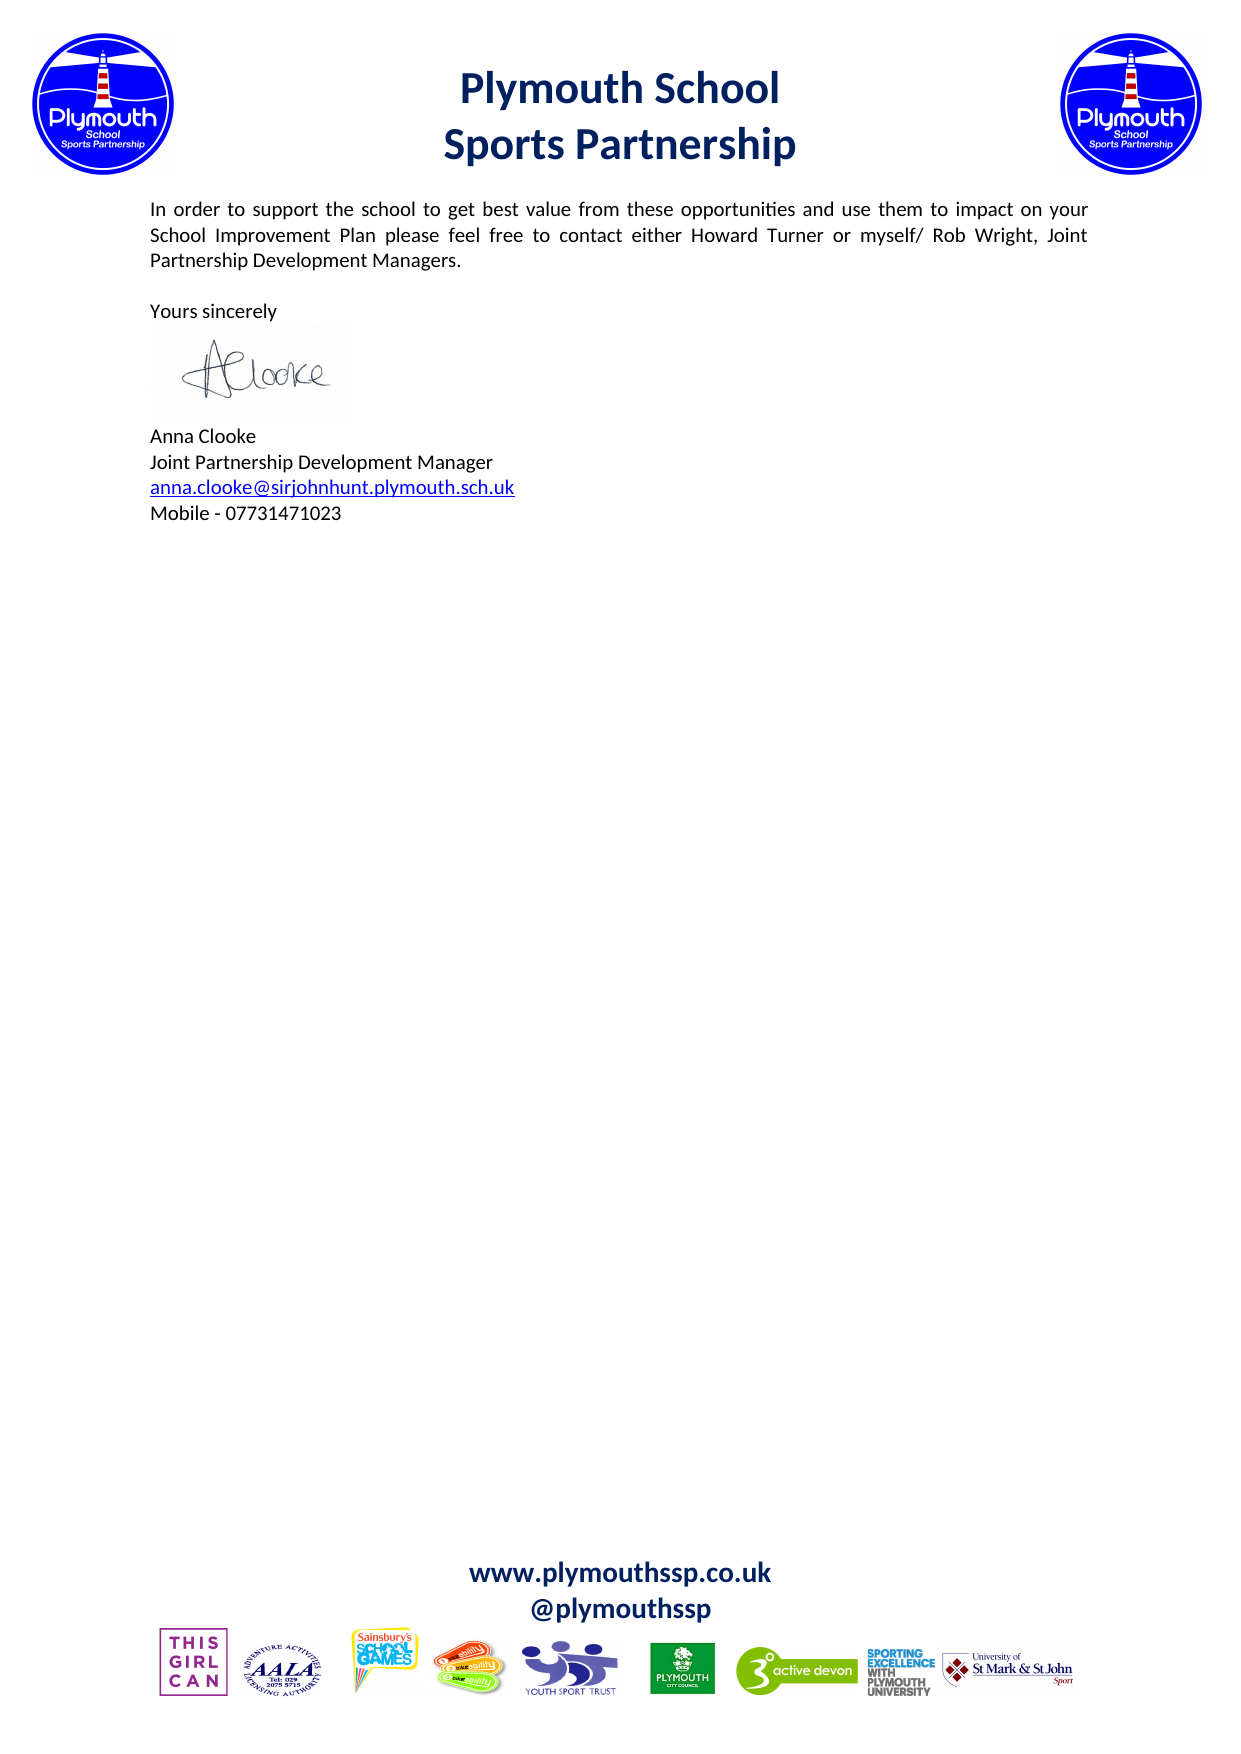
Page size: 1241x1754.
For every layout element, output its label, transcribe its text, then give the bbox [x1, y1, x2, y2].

picture [29, 30, 177, 178]
picture [648, 1641, 717, 1696]
picture [159, 1628, 228, 1696]
text In order to support the school to get best value from these opportunities and use them to impact on your School Improvement Plan please feel free to contact either Howard Turner or myself/ Rob Wright, Joint Partnership Development Managers. [150, 196, 1090, 273]
text Anna Clooke [150, 423, 1090, 449]
text Mobile - 07731471023 [150, 500, 1090, 525]
picture [735, 1647, 859, 1696]
picture [349, 1625, 421, 1696]
picture [867, 1643, 1082, 1696]
picture [150, 323, 354, 424]
text anna.clooke@sirjohnhunt.plymouth.sch.uk [150, 474, 1090, 500]
picture [1057, 30, 1205, 178]
text Joint Partnership Development Manager [150, 449, 1090, 474]
text Yours sincerely [150, 298, 1090, 323]
